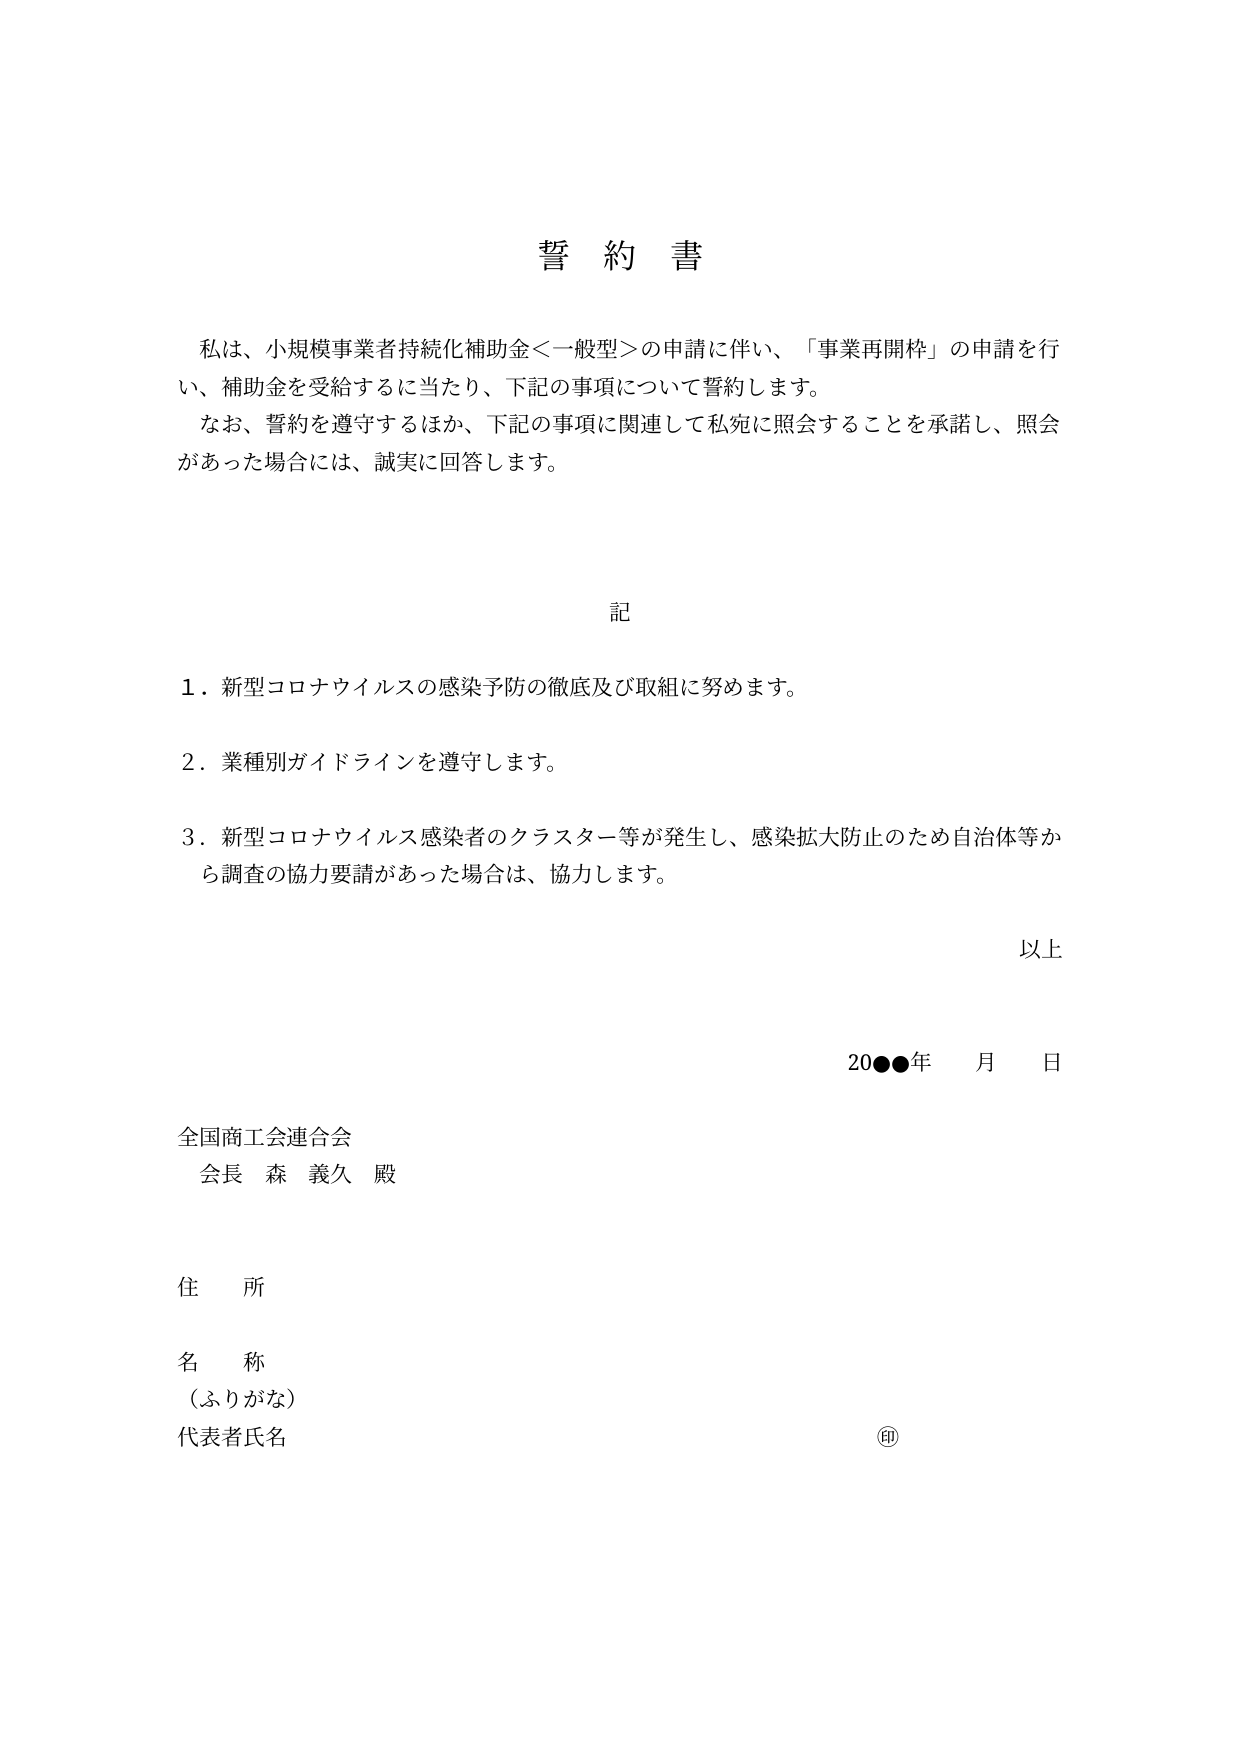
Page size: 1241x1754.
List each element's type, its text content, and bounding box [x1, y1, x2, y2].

text ２．業種別ガイドラインを遵守します。 [177, 742, 1063, 779]
text 以上 [177, 929, 1063, 967]
subtitle 記 [177, 592, 1063, 629]
text （ふりがな） [177, 1379, 1063, 1417]
text ３．新型コロナウイルス感染者のクラスター等が発生し、感染拡大防止のため自治体等から調査の協力要請があった場合は、協力します。 [177, 817, 1063, 892]
text 誓 約 書 [177, 217, 1063, 292]
text 全国商工会連合会 [177, 1117, 1063, 1154]
text 私は、小規模事業者持続化補助金＜一般型＞の申請に伴い、「事業再開枠」の申請を行い、補助金を受給するに当たり、下記の事項について誓約します。 [177, 329, 1063, 404]
text 住 所 [177, 1267, 1063, 1304]
text １．新型コロナウイルスの感染予防の徹底及び取組に努めます。 [177, 667, 1063, 704]
text なお、誓約を遵守するほか、下記の事項に関連して私宛に照会することを承諾し、照会があった場合には、誠実に回答します。 [177, 404, 1063, 479]
text 20年 月 日 [177, 1042, 1063, 1079]
text 代表者氏名 ㊞ [177, 1417, 1063, 1454]
text 会長 森 義久 殿 [177, 1154, 1063, 1192]
text 名 称 [177, 1342, 1063, 1379]
